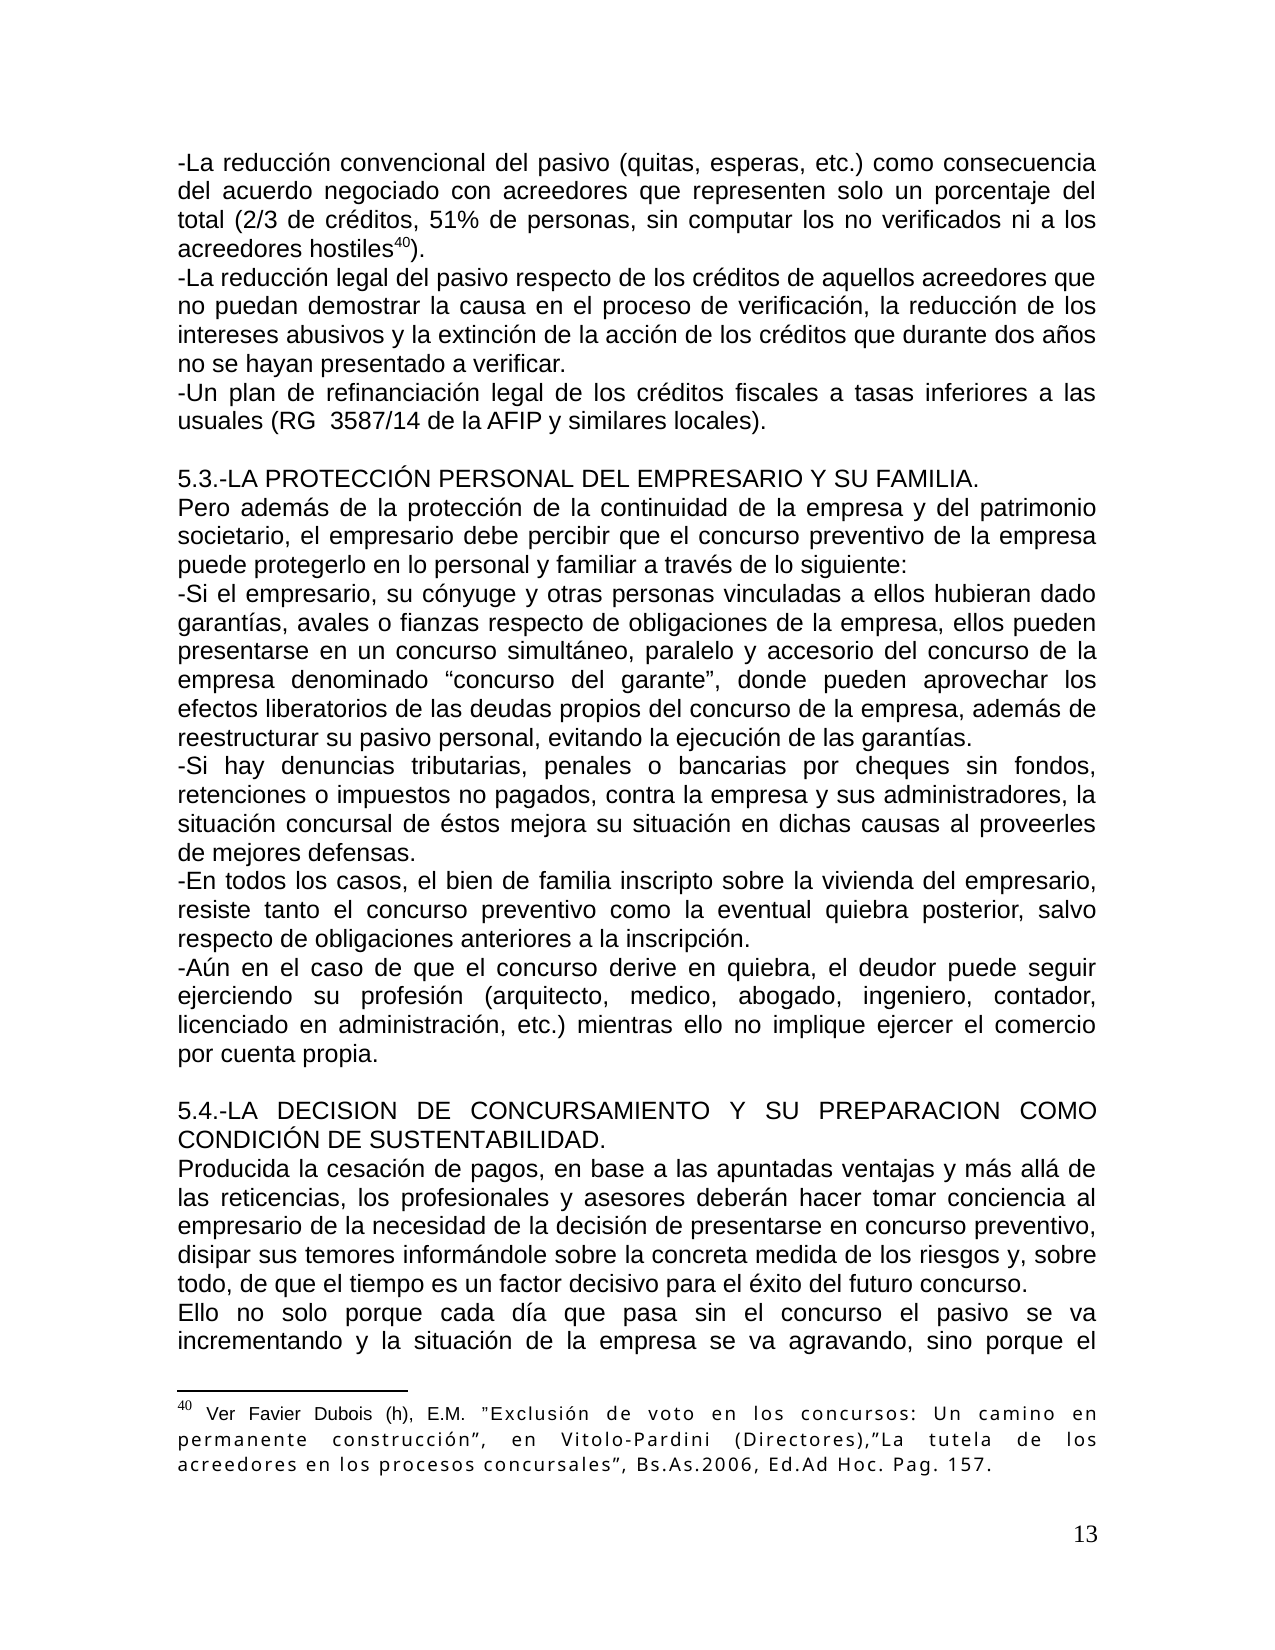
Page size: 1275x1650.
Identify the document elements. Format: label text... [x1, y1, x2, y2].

text 5.4.-LA DECISION DE CONCURSAMIENTO Y SU PREPARACION COMO CONDICIÓN DE SUSTENTABILIDAD. [177, 1096, 1098, 1154]
text -Si hay denuncias tributarias, penales o bancarias por cheques sin fondos, retenciones o impuestos no pagados, contra la empresa y sus administradores, la situación concursal de éstos mejora su situación en dichas causas al proveerles de mejores defensas. [177, 751, 1098, 866]
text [177, 1298, 1098, 1355]
text -La reducción legal del pasivo respecto de los créditos de aquellos acreedores que no puedan demostrar la causa en el proceso de verificación, la reducción de los intereses abusivos y la extinción de la acción de los créditos que durante dos años no se hayan presentado a verificar. [177, 263, 1098, 378]
text -Un plan de refinanciación legal de los créditos fiscales a tasas inferiores a las usuales (RG 3587/14 de la AFIP y similares locales). [177, 378, 1098, 435]
text Producida la cesación de pagos, en base a las apuntadas ventajas y más allá de las reticencias, los profesionales y asesores deberán hacer tomar conciencia al empresario de la necesidad de la decisión de presentarse en concurso preventivo, disipar sus temores informándole sobre la concreta medida de los riesgos y, sobre todo, de que el tiempo es un factor decisivo para el éxito del futuro concurso. [177, 1154, 1098, 1298]
text -Si el empresario, su cónyuge y otras personas vinculadas a ellos hubieran dado garantías, avales o fianzas respecto de obligaciones de la empresa, ellos pueden presentarse en un concurso simultáneo, paralelo y accesorio del concurso de la empresa denominado “concurso del garante”, donde pueden aprovechar los efectos liberatorios de las deudas propios del concurso de la empresa, además de reestructurar su pasivo personal, evitando la ejecución de las garantías. [177, 579, 1098, 751]
text -La reducción convencional del pasivo (quitas, esperas, etc.) como consecuencia del acuerdo negociado con acreedores que representen solo un porcentaje del total (2/3 de créditos, 51% de personas, sin computar los no verificados ni a los acreedores hostiles). [177, 148, 1098, 263]
text Pero además de la protección de la continuidad de la empresa y del patrimonio societario, el empresario debe percibir que el concurso preventivo de la empresa puede protegerlo en lo personal y familiar a través de lo siguiente: [177, 493, 1098, 579]
text -En todos los casos, el bien de familia inscripto sobre la vivienda del empresario, resiste tanto el concurso preventivo como la eventual quiebra posterior, salvo respecto de obligaciones anteriores a la inscripción. [177, 866, 1098, 953]
text 5.3.-LA PROTECCIÓN PERSONAL DEL EMPRESARIO Y SU FAMILIA. [177, 464, 1098, 493]
text -Aún en el caso de que el concurso derive en quiebra, el deudor puede seguir ejerciendo su profesión (arquitecto, medico, abogado, ingeniero, contador, licenciado en administración, etc.) mientras ello no implique ejercer el comercio por cuenta propia. [177, 953, 1098, 1068]
